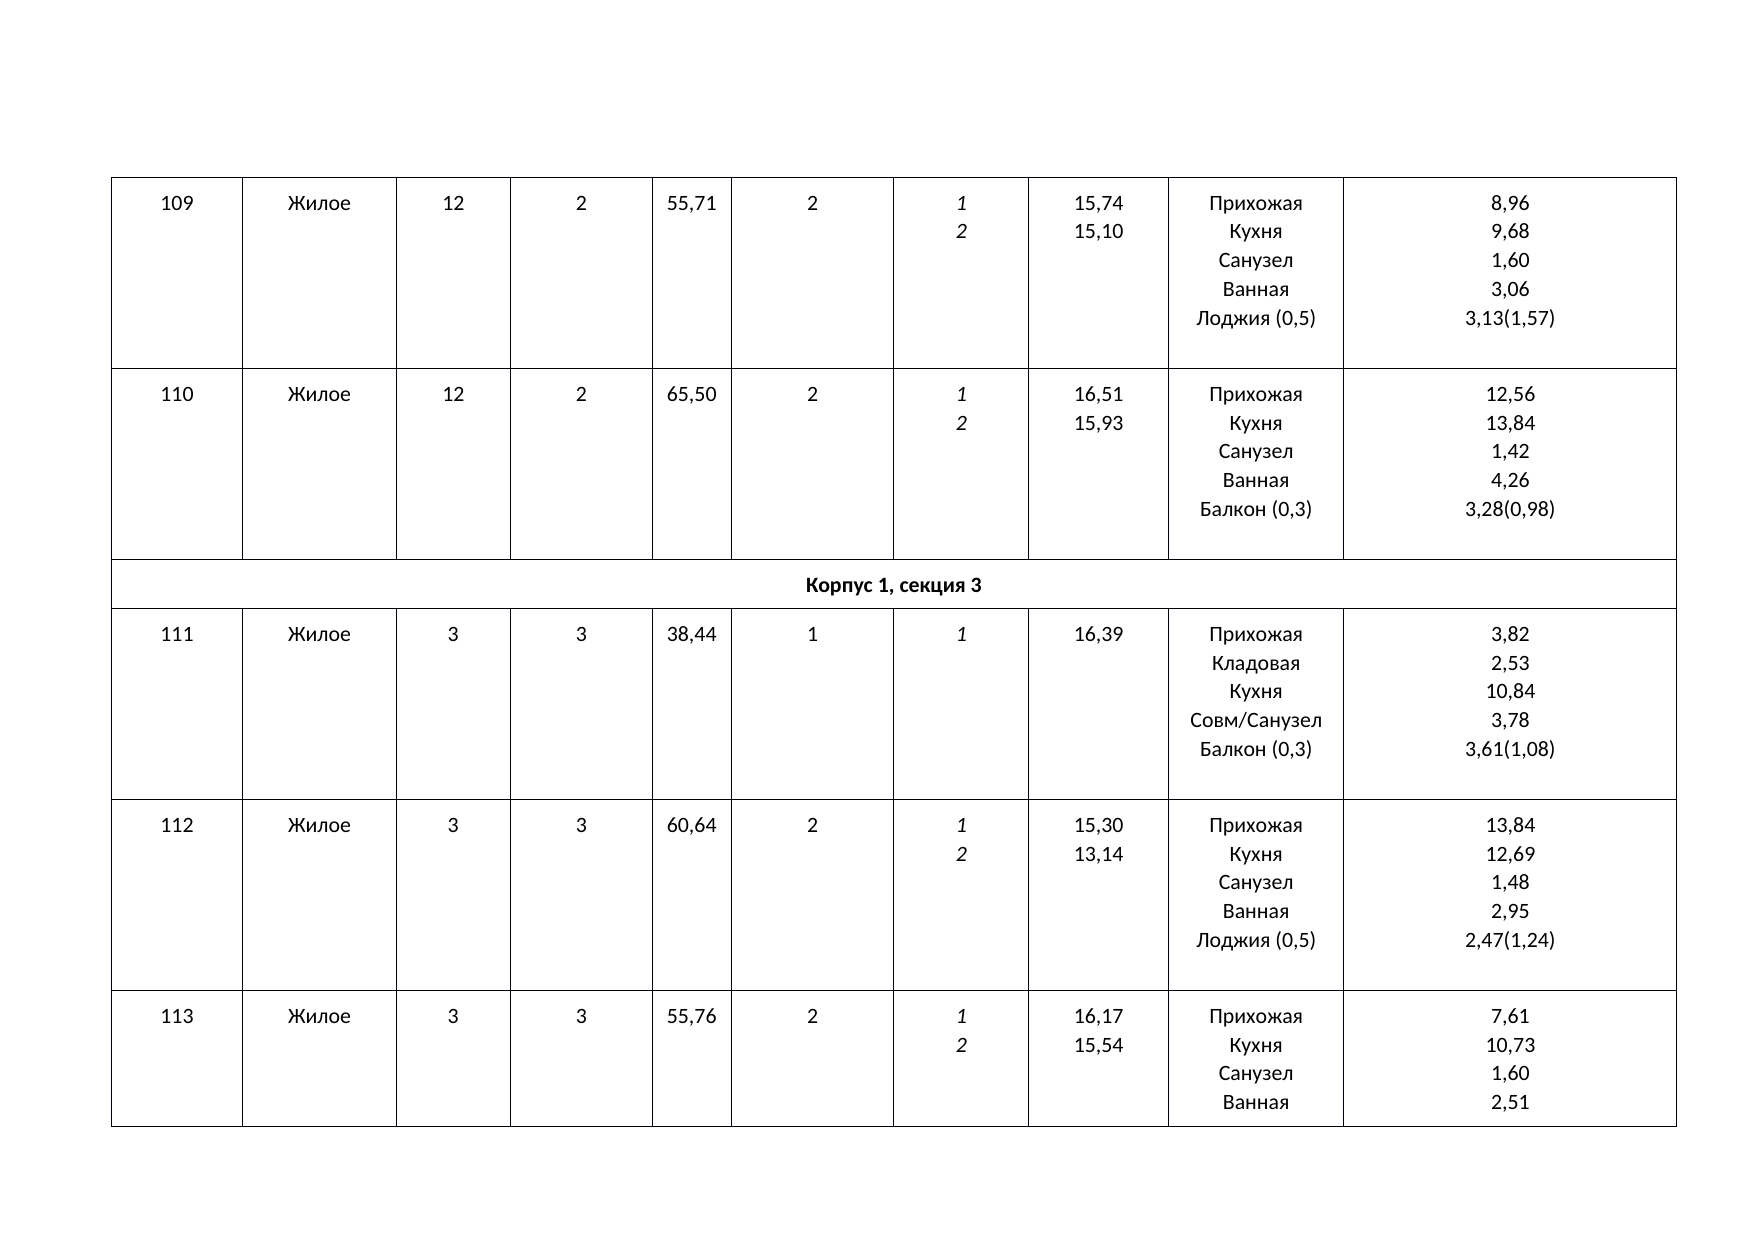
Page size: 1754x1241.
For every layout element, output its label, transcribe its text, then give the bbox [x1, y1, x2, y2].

table_cell Жилое [243, 369, 396, 559]
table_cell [1169, 800, 1343, 990]
table_cell 2 [511, 369, 652, 559]
table_cell 12,56 13,84 1,42 4,26 3,28(0,98) [1344, 369, 1676, 559]
table_cell Прихожая Кухня Санузел Ванная Балкон (0,3) [1169, 369, 1343, 559]
table_cell 65,50 [653, 369, 731, 559]
table_cell 112 [112, 800, 242, 990]
table_cell 8,96 9,68 1,60 3,06 3,13(1,57) [1344, 178, 1676, 368]
table_cell Жилое [243, 800, 396, 990]
table_cell 2 [732, 369, 893, 559]
table_cell 16,17 15,54 [1029, 991, 1168, 1126]
table_cell 109 [112, 178, 242, 368]
table_cell 16,51 15,93 [1029, 369, 1168, 559]
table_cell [1344, 991, 1676, 1126]
table_cell 38,44 [653, 609, 731, 799]
table_cell 2 [732, 800, 893, 990]
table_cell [1169, 991, 1343, 1126]
table_cell 1 [894, 609, 1028, 799]
table_cell 60,64 [653, 800, 731, 990]
table_cell 3 [511, 609, 652, 799]
table_cell 1 2 [894, 800, 1028, 990]
table_cell 2 [732, 178, 893, 368]
table_cell 3 [511, 991, 652, 1126]
table_cell 113 [112, 991, 242, 1126]
table_cell 110 [112, 369, 242, 559]
table_cell 3,82 2,53 10,84 3,78 3,61(1,08) [1344, 609, 1676, 799]
table_cell Корпус 1, секция 3 [112, 560, 1676, 608]
table_cell Прихожая Кладовая Кухня Совм/Санузел Балкон (0,3) [1169, 609, 1343, 799]
table_cell Жилое [243, 178, 396, 368]
table_cell 55,76 [653, 991, 731, 1126]
table_cell 55,71 [653, 178, 731, 368]
table_cell 2 [732, 991, 893, 1126]
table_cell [1169, 178, 1343, 368]
table_cell 15,74 15,10 [1029, 178, 1168, 368]
table_cell 12 [397, 369, 510, 559]
table_cell 13,84 12,69 1,48 2,95 2,47(1,24) [1344, 800, 1676, 990]
table_cell 3 [397, 609, 510, 799]
table_cell Жилое [243, 991, 396, 1126]
table_cell 1 2 [894, 178, 1028, 368]
table_cell 12 [397, 178, 510, 368]
table_cell Жилое [243, 609, 396, 799]
table_cell 2 [511, 178, 652, 368]
table_cell 111 [112, 609, 242, 799]
table_cell 15,30 13,14 [1029, 800, 1168, 990]
table_cell 3 [511, 800, 652, 990]
table_cell 1 [732, 609, 893, 799]
table_cell 16,39 [1029, 609, 1168, 799]
table_cell 3 [397, 991, 510, 1126]
table_cell 1 2 [894, 991, 1028, 1126]
table_cell 1 2 [894, 369, 1028, 559]
table_cell 3 [397, 800, 510, 990]
